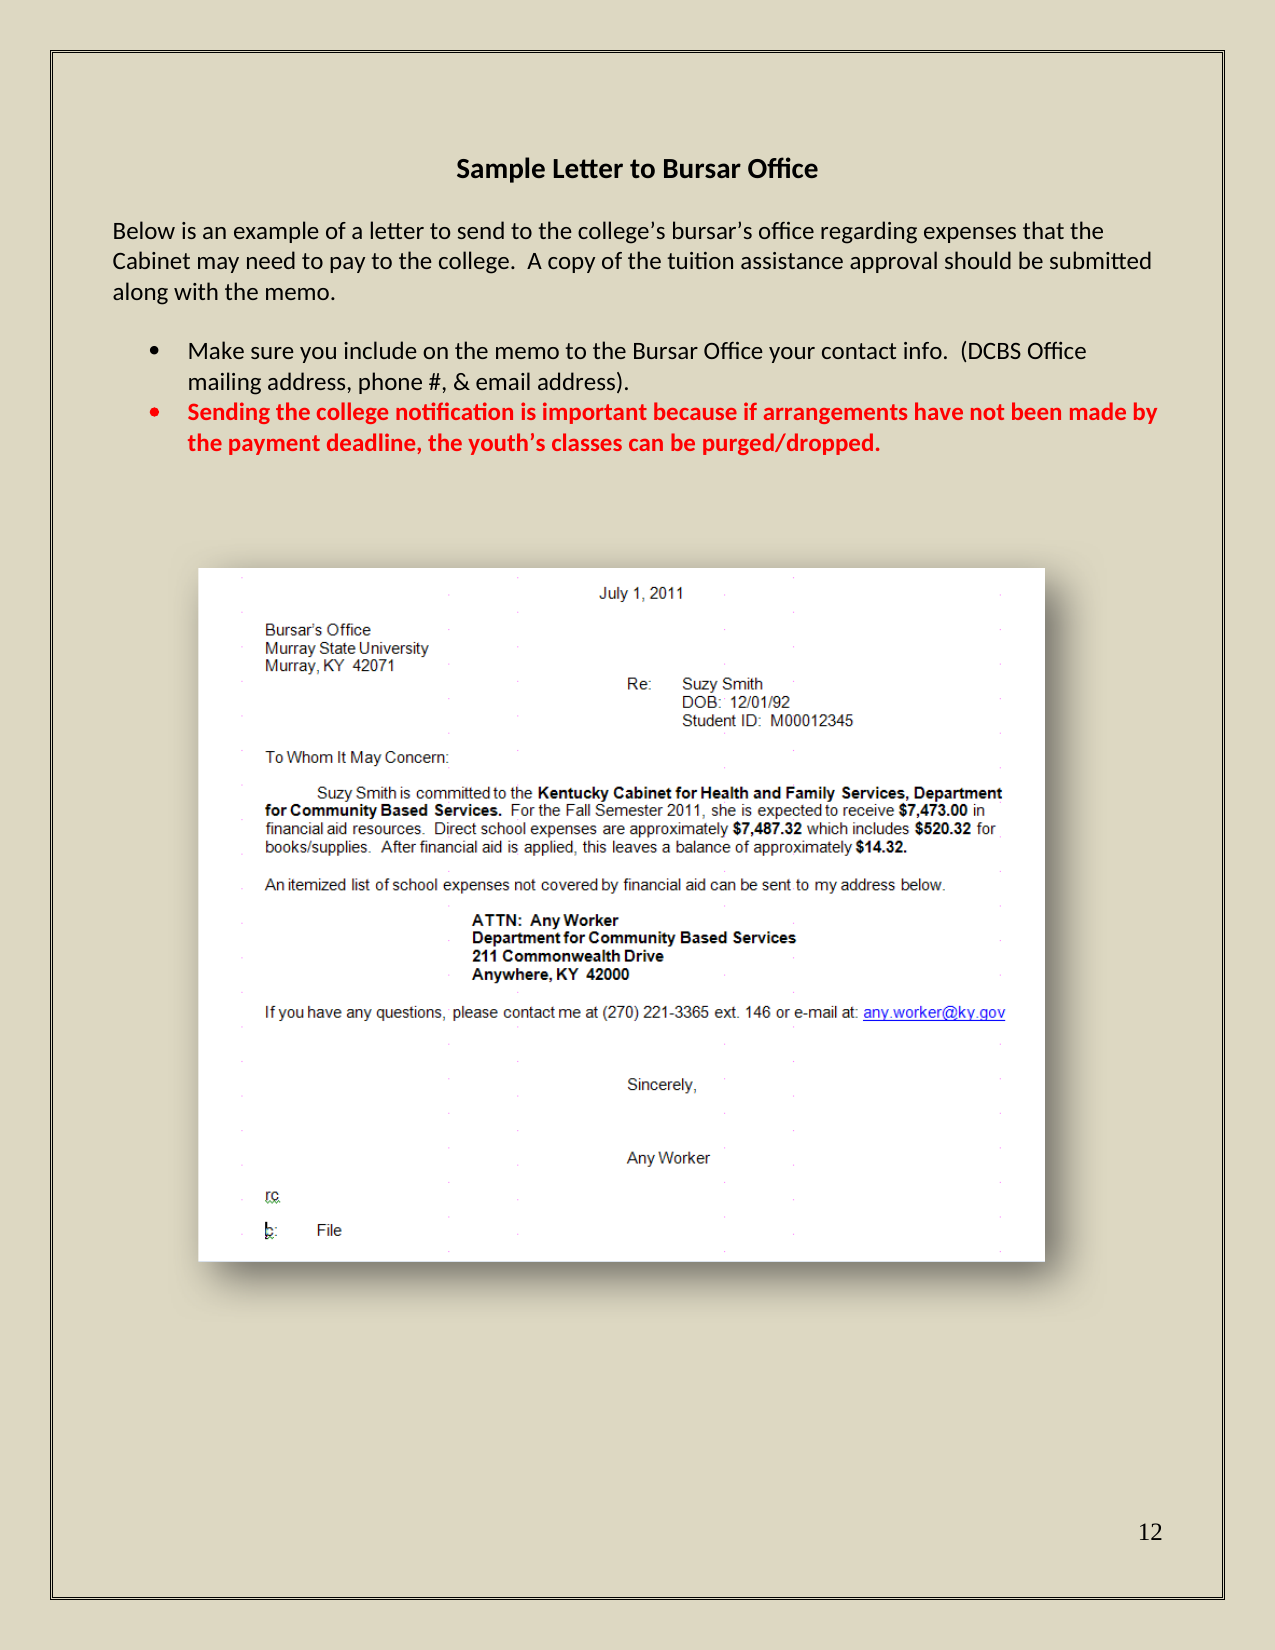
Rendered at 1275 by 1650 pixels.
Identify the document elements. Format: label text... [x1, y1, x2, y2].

list Sending the college notification is important because if arrangements have not been made by the payment deadline, the youth’s classes can be purged/dropped. [150, 397, 1162, 458]
picture [198, 568, 1045, 1262]
list Make sure you include on the memo to the Bursar Office your contact info. (DCBS Office mailing address, phone #, & email address). [150, 336, 1162, 397]
text Below is an example of a letter to send to the college’s bursar’s office regarding expenses that the Cabinet may need to pay to the college. A copy of the tuition assistance approval should be submitted along with the memo. [112, 215, 1162, 306]
text Sample Letter to Bursar Office [112, 150, 1162, 186]
